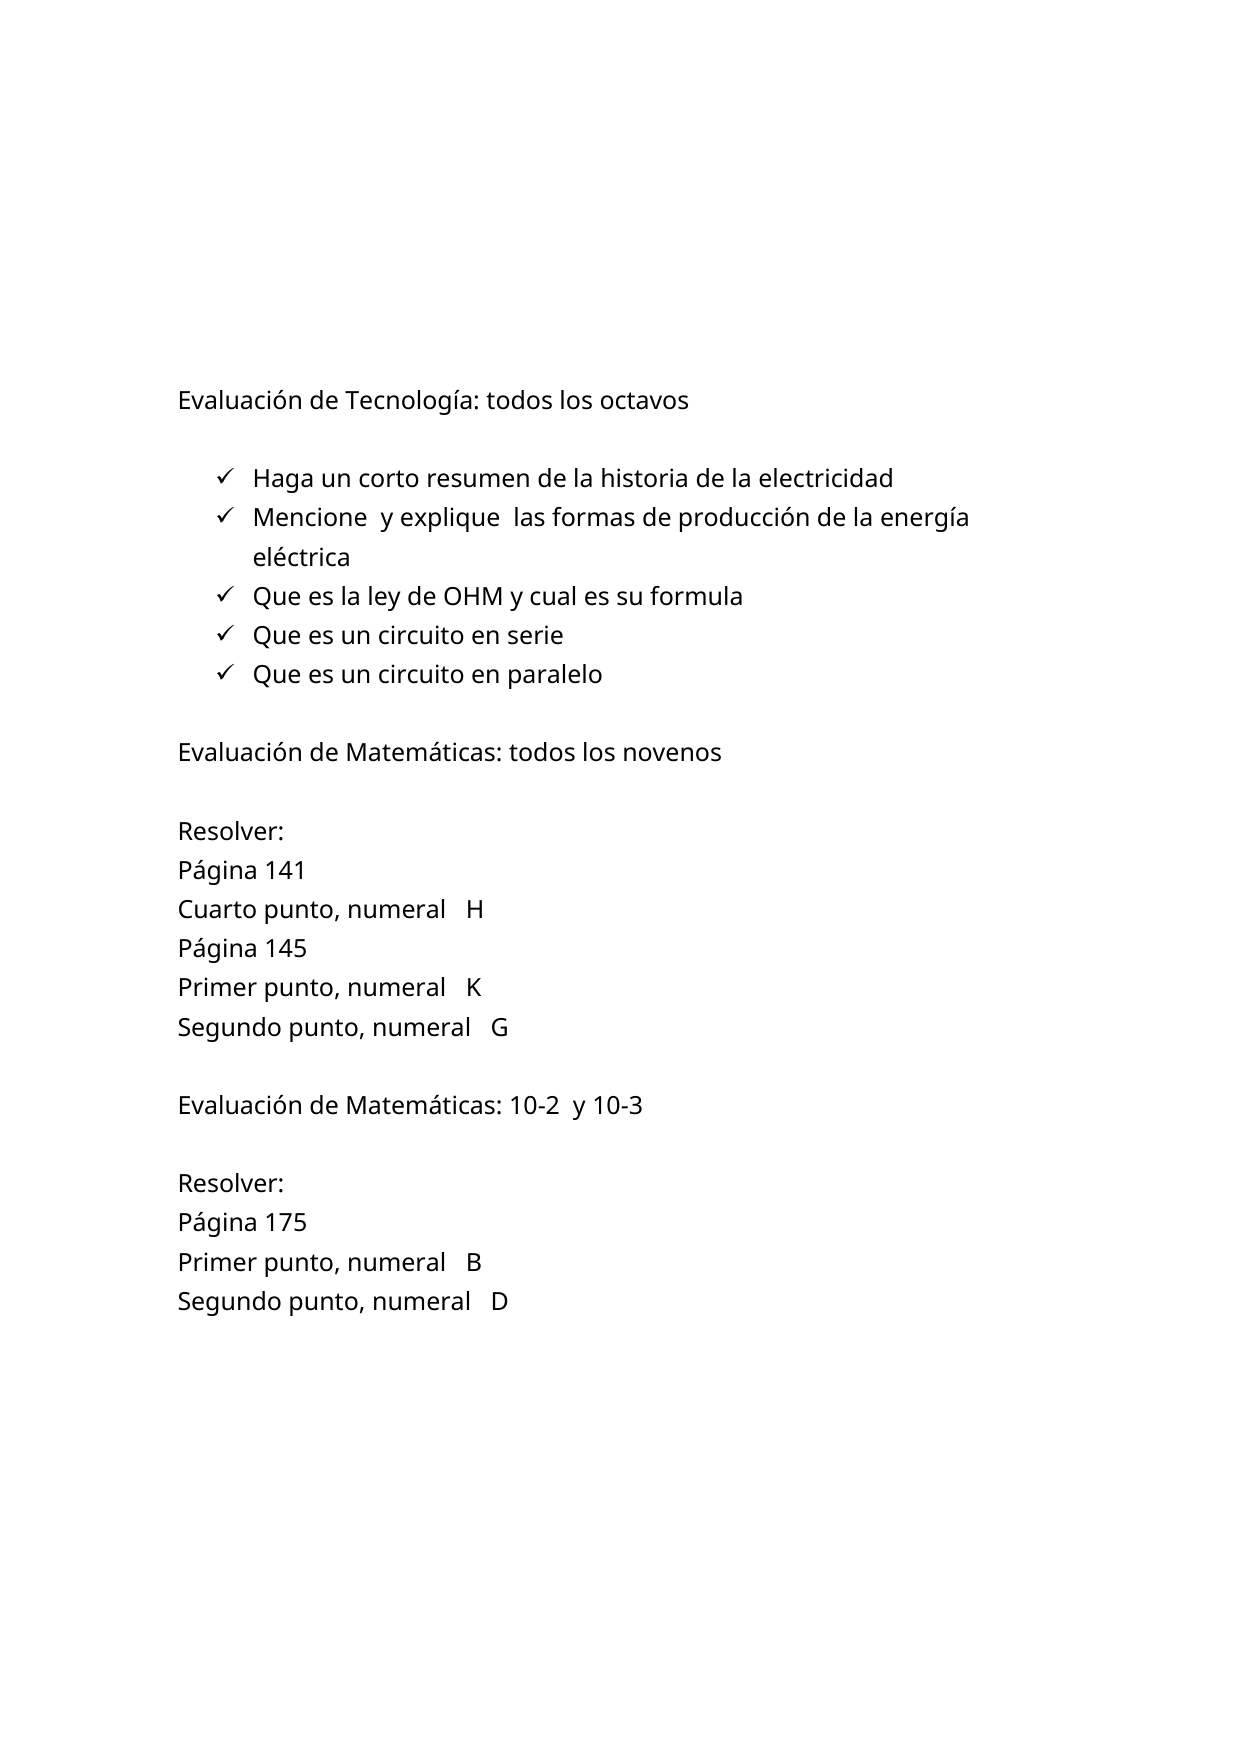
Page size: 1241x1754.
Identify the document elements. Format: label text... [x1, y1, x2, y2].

text Resolver: [177, 1166, 1063, 1200]
text Página 175 [177, 1205, 1063, 1239]
text Página 145 [177, 931, 1063, 965]
list Que es un circuito en serie [215, 618, 1063, 652]
text Primer punto, numeral B [177, 1244, 1063, 1278]
list Haga un corto resumen de la historia de la electricidad [215, 461, 1063, 495]
text Evaluación de Tecnología: todos los octavos [177, 383, 1063, 417]
list Mencione y explique las formas de producción de la energía eléctrica [215, 500, 1063, 573]
text Evaluación de Matemáticas: 10-2 y 10-3 [177, 1088, 1063, 1122]
text Primer punto, numeral K [177, 970, 1063, 1004]
text Segundo punto, numeral G [177, 1009, 1063, 1043]
list Que es la ley de OHM y cual es su formula [215, 578, 1063, 612]
text Evaluación de Matemáticas: todos los novenos [177, 735, 1063, 769]
text Segundo punto, numeral D [177, 1283, 1063, 1317]
text Cuarto punto, numeral H [177, 892, 1063, 926]
list Que es un circuito en paralelo [215, 657, 1063, 691]
text Resolver: [177, 813, 1063, 847]
text Página 141 [177, 853, 1063, 887]
